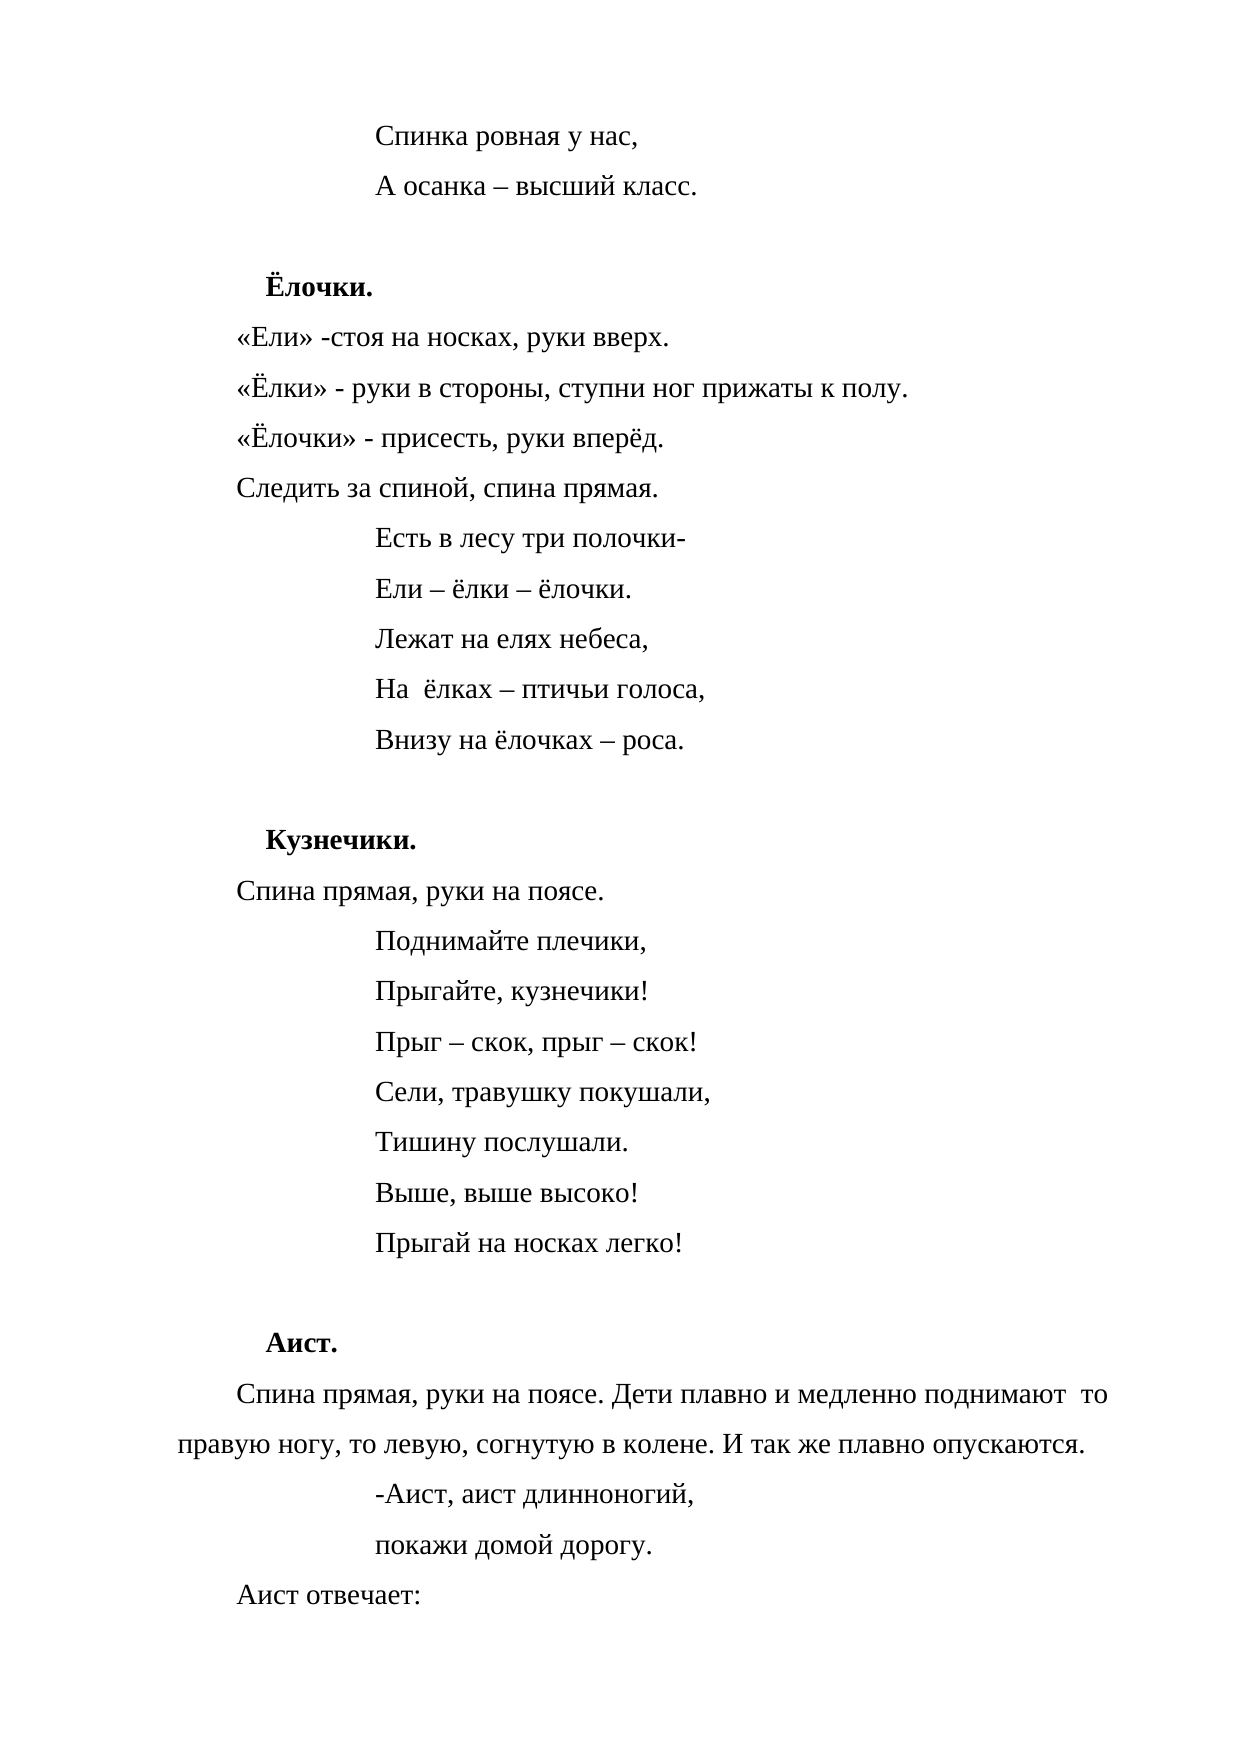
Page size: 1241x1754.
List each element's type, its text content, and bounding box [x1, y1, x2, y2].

text Аист отвечает: [177, 1577, 1152, 1611]
text Спина прямая, руки на поясе. Дети плавно и медленно поднимают то правую ногу, то левую, согнутую в колене. И так же плавно опускаются. [177, 1376, 1152, 1460]
text Внизу на ёлочках – роса. [177, 722, 1152, 755]
text А осанка – высший класс. [177, 168, 1152, 202]
text Спинка ровная у нас, [177, 118, 1152, 152]
text Выше, выше высоко! [177, 1175, 1152, 1208]
text Лежат на елях небеса, [177, 621, 1152, 655]
text Сели, травушку покушали, [177, 1074, 1152, 1108]
text «Ели» -стоя на носках, руки вверх. [177, 319, 1152, 353]
text Есть в лесу три полочки- [177, 521, 1152, 554]
text -Аист, аист длинноногий, [177, 1477, 1152, 1510]
text покажи домой дорогу. [177, 1527, 1152, 1560]
text Следить за спиной, спина прямая. [177, 470, 1152, 504]
text «Ёлки» - руки в стороны, ступни ног прижаты к полу. [177, 370, 1152, 403]
text «Ёлочки» - присесть, руки вперёд. [177, 420, 1152, 453]
text Аист. [177, 1326, 1152, 1359]
text Ёлочки. [177, 269, 1152, 303]
text Тишину послушали. [177, 1124, 1152, 1158]
text Прыгай на носках легко! [177, 1225, 1152, 1258]
text Кузнечики. [177, 822, 1152, 856]
text Спина прямая, руки на поясе. [177, 873, 1152, 906]
text Ели – ёлки – ёлочки. [177, 571, 1152, 604]
text Прыгайте, кузнечики! [177, 973, 1152, 1007]
text На ёлках – птичьи голоса, [177, 672, 1152, 705]
text Поднимайте плечики, [177, 923, 1152, 957]
text Прыг – скок, прыг – скок! [177, 1024, 1152, 1057]
